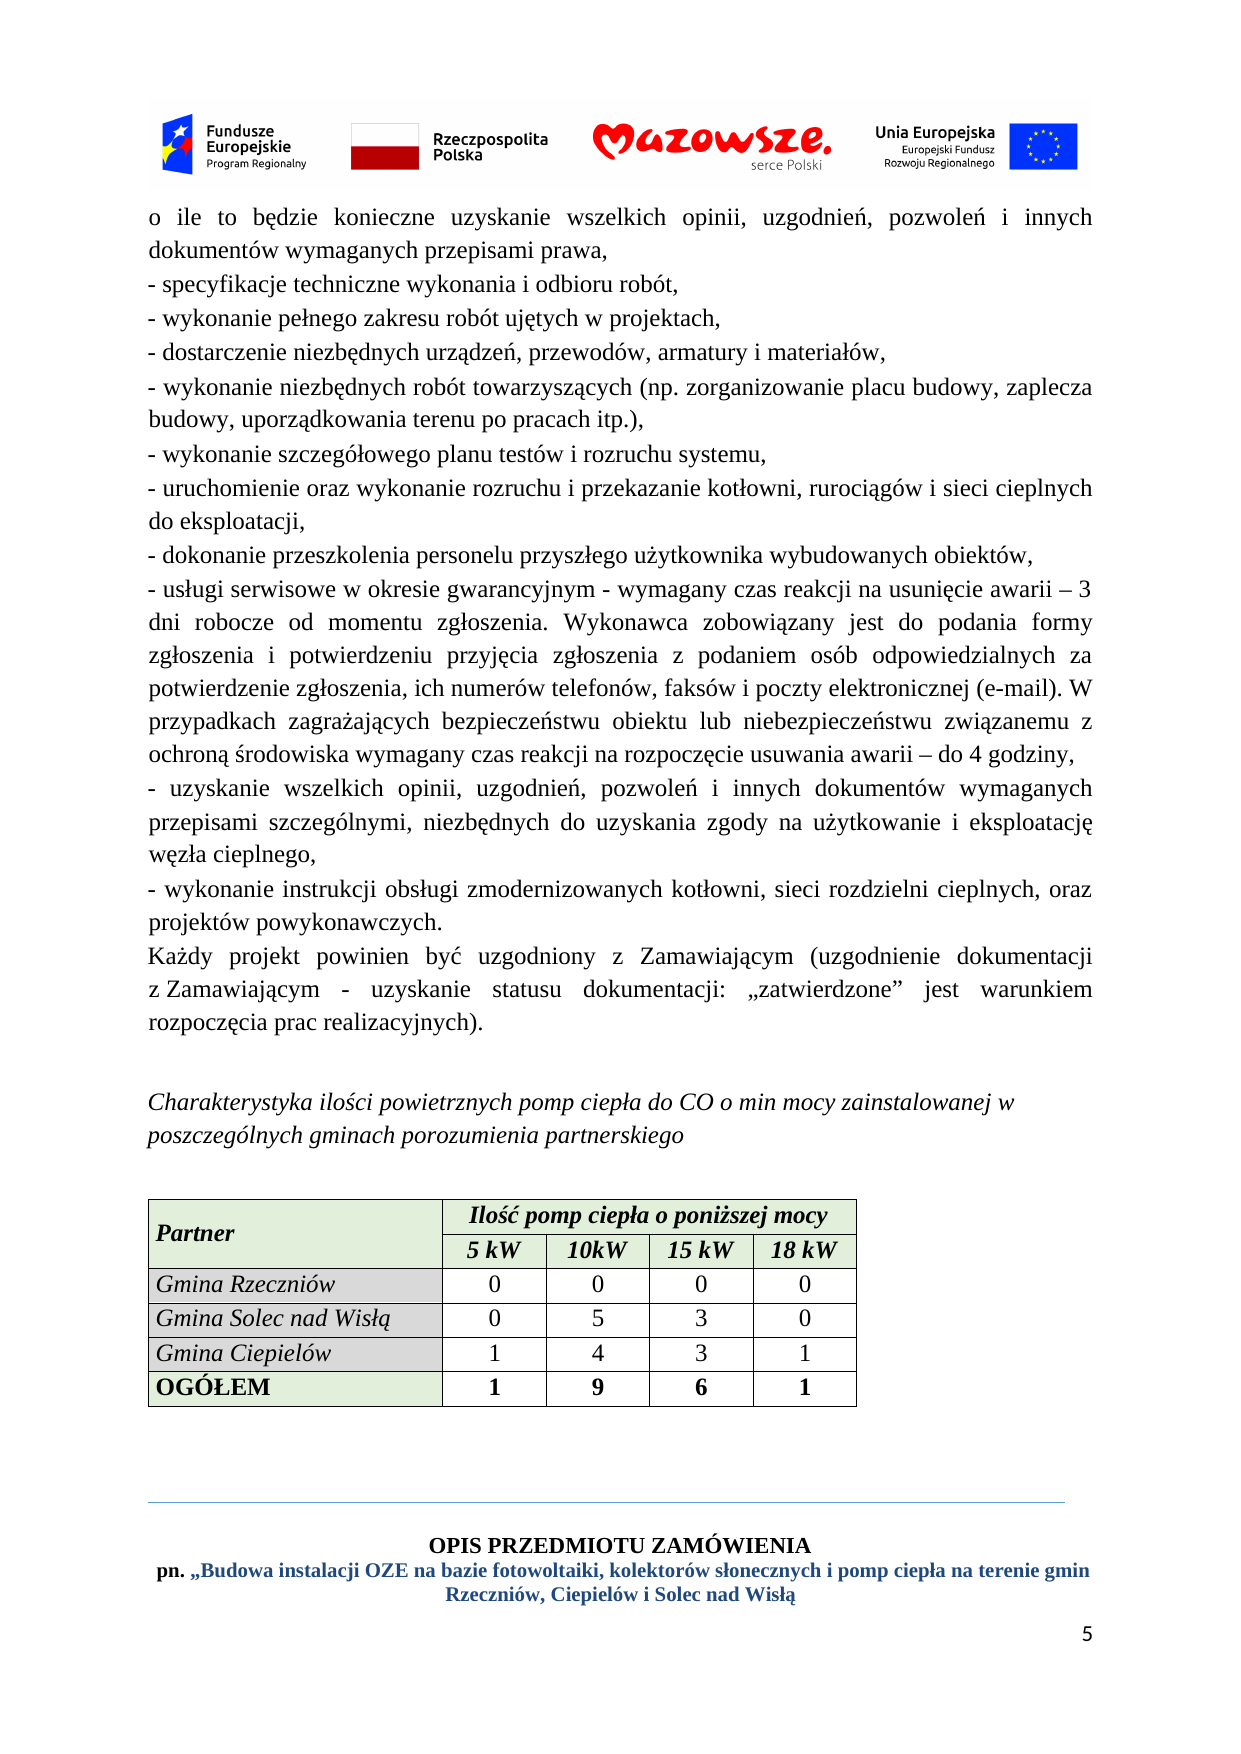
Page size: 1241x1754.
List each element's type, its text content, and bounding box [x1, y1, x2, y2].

table_header Ilość pomp ciepła o poniższej mocy [443, 1200, 856, 1234]
table_cell 0 [547, 1269, 649, 1302]
table_cell 0 [754, 1269, 856, 1302]
text - specyfikacje techniczne wykonania i odbioru robót, [147, 269, 1093, 298]
table_cell Gmina Rzeczniów [149, 1269, 442, 1302]
table_cell 15 kW [650, 1235, 753, 1268]
table_cell Gmina Solec nad Wisłą [149, 1304, 442, 1337]
text Charakterystyka ilości powietrznych pomp ciepła do CO o min mocy zainstalowanej w poszczególnych gminach porozumienia partnerskiego [147, 1087, 1093, 1148]
text - dostarczenie niezbędnych urządzeń, przewodów, armatury i materiałów, [147, 337, 1093, 366]
text - usługi serwisowe w okresie gwarancyjnym - wymagany czas reakcji na usunięcie awarii – 3 dni robocze od momentu zgłoszenia. Wykonawca zobowiązany jest do podania formy zgłoszenia i potwierdzeniu przyjęcia zgłoszenia z podaniem osób odpowiedzialnych za potwierdzenie zgłoszenia, ich numerów telefonów, faksów i poczty elektronicznej (e-mail). W przypadkach zagrażających bezpieczeństwu obiektu lub niebezpieczeństwu związanemu z ochroną środowiska wymagany czas reakcji na rozpoczęcie usuwania awarii – do 4 godziny, [147, 574, 1093, 768]
table_cell 1 [443, 1372, 546, 1406]
text - wykonanie instrukcji obsługi zmodernizowanych kotłowni, sieci rozdzielni cieplnych, oraz projektów powykonawczych. [147, 874, 1093, 936]
table_header Partner [149, 1200, 442, 1268]
table_cell 5 kW [443, 1235, 546, 1268]
table_cell 9 [547, 1372, 649, 1406]
table_cell 4 [547, 1338, 649, 1371]
table_cell 1 [754, 1372, 856, 1406]
text Każdy projekt powinien być uzgodniony z Zamawiającym (uzgodnienie dokumentacji z Zamawiającym - uzyskanie statusu dokumentacji: „zatwierdzone” jest warunkiem rozpoczęcia prac realizacyjnych). [147, 941, 1093, 1036]
table_cell 0 [443, 1269, 546, 1302]
table_cell 10kW [547, 1235, 649, 1268]
table_cell 6 [650, 1372, 753, 1406]
text - wykonanie szczegółowego planu testów i rozruchu systemu, [147, 439, 1093, 467]
table_cell OGÓŁEM [149, 1372, 442, 1406]
text - wykonanie pełnego zakresu robót ujętych w projektach, [147, 303, 1093, 332]
table_cell 1 [443, 1338, 546, 1371]
table_cell 3 [650, 1304, 753, 1337]
table_cell 0 [650, 1269, 753, 1302]
text - uzyskanie wszelkich opinii, uzgodnień, pozwoleń i innych dokumentów wymaganych przepisami szczególnymi, niezbędnych do uzyskania zgody na użytkowanie i eksploatację węzła cieplnego, [147, 773, 1093, 868]
table_cell 5 [547, 1304, 649, 1337]
table_cell 3 [650, 1338, 753, 1371]
table_cell Gmina Ciepielów [149, 1338, 442, 1371]
table_cell 18 kW [754, 1235, 856, 1268]
text - dokonanie przeszkolenia personelu przyszłego użytkownika wybudowanych obiektów, [147, 540, 1093, 569]
table_cell 0 [443, 1304, 546, 1337]
text - wykonanie niezbędnych robót towarzyszących (np. zorganizowanie placu budowy, zaplecza budowy, uporządkowania terenu po pracach itp.), [147, 372, 1093, 433]
picture [147, 98, 1093, 190]
table_cell 1 [754, 1338, 856, 1371]
text - uruchomienie oraz wykonanie rozruchu i przekazanie kotłowni, rurociągów i sieci cieplnych do eksploatacji, [147, 473, 1093, 535]
table_cell 0 [754, 1304, 856, 1337]
